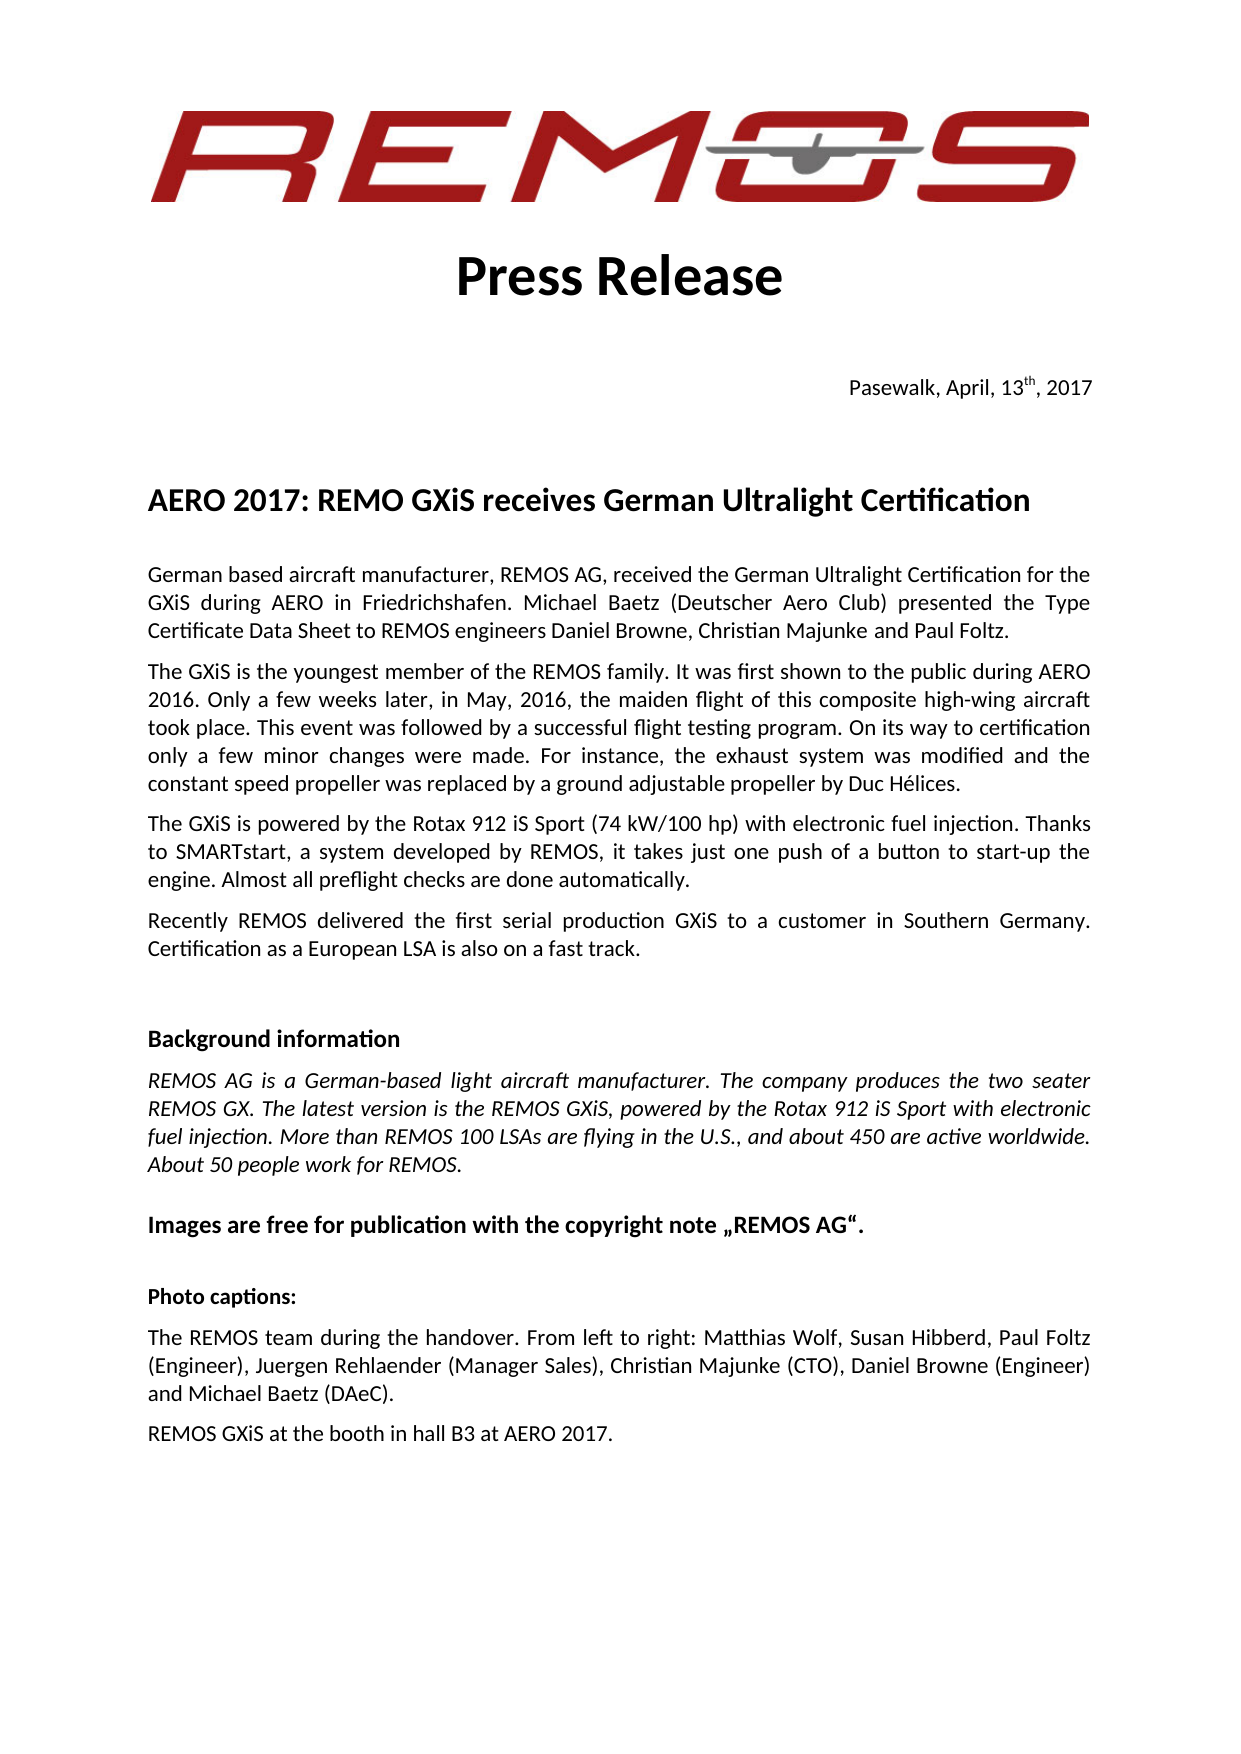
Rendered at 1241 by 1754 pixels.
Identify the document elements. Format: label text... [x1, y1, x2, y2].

text Photo captions: [148, 1282, 1093, 1310]
text German based aircraft manufacturer, REMOS AG, received the German Ultralight Certification for the GXiS during AERO in Friedrichshafen. Michael Baetz (Deutscher Aero Club) presented the Type Certificate Data Sheet to REMOS engineers Daniel Browne, Christian Majunke and Paul Foltz. [148, 560, 1093, 644]
text Background information [148, 1023, 1093, 1054]
text AERO 2017: REMO GXiS receives German Ultralight Certification [148, 479, 1093, 520]
text REMOS AG is a German-based light aircraft manufacturer. The company produces the two seater REMOS GX. The latest version is the REMOS GXiS, powered by the Rotax 912 iS Sport with electronic fuel injection. More than REMOS 100 LSAs are flying in the U.S., and about 450 are active worldwide. About 50 people work for REMOS. [148, 1066, 1093, 1178]
text The REMOS team during the handover. From left to right: Matthias Wolf, Susan Hibberd, Paul Foltz (Engineer), Juergen Rehlaender (Manager Sales), Christian Majunke (CTO), Daniel Browne (Engineer) and Michael Baetz (DAeC). [148, 1323, 1093, 1407]
text Pasewalk, April, 13th, 2017 [148, 373, 1093, 401]
text Recently REMOS delivered the first serial production GXiS to a customer in Southern Germany. Certification as a European LSA is also on a fast track. [148, 906, 1093, 962]
text The GXiS is the youngest member of the REMOS family. It was first shown to the public during AERO 2016. Only a few weeks later, in May, 2016, the maiden flight of this composite high-wing aircraft took place. This event was followed by a successful flight testing program. On its way to certification only a few minor changes were made. For instance, the exhaust system was modified and the constant speed propeller was replaced by a ground adjustable propeller by Duc Hélices. [148, 657, 1093, 797]
picture [151, 111, 1089, 202]
text Images are free for publication with the copyright note „REMOS AG“. [148, 1209, 1093, 1239]
text The GXiS is powered by the Rotax 912 iS Sport (74 kW/100 hp) with electronic fuel injection. Thanks to SMARTstart, a system developed by REMOS, it takes just one push of a button to start-up the engine. Almost all preflight checks are done automatically. [148, 809, 1093, 893]
text REMOS GXiS at the booth in hall B3 at AERO 2017. [148, 1419, 1093, 1447]
